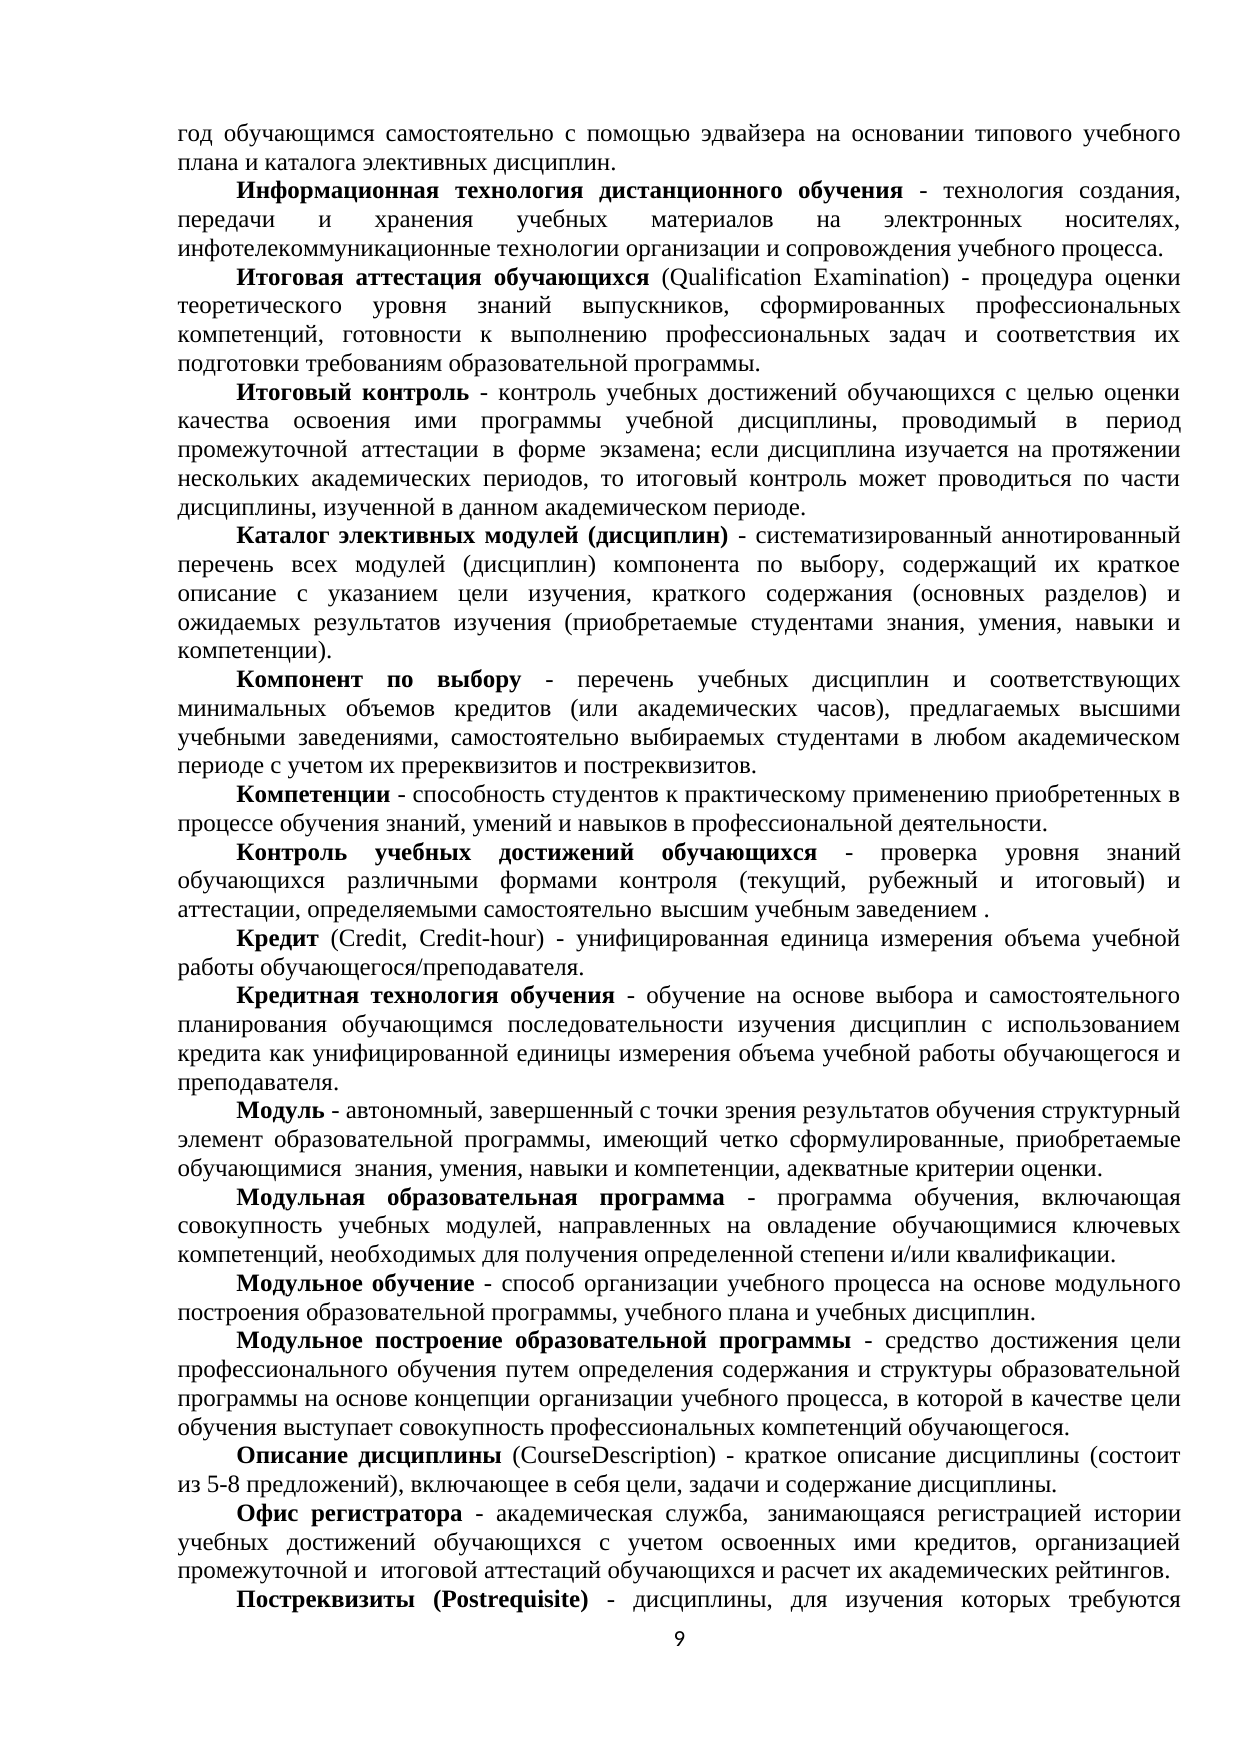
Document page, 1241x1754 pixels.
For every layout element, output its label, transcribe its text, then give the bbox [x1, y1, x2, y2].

text Кредит (Credit, Credit-hour) - унифицированная единица измерения объема учебной работы обучающегося/преподавателя. [177, 923, 1181, 981]
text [177, 118, 1181, 176]
text Описание дисциплины (CourseDescription) - краткое описание дисциплины (состоит из 5-8 предложений), включающее в себя цели, задачи и содержание дисциплины. [177, 1441, 1181, 1498]
text Модуль - автономный, завершенный с точки зрения результатов обучения структурный элемент образовательной программы, имеющий четко сформулированные, приобретаемые обучающимися знания, умения, навыки и компетенции, адекватные критерии оценки. [177, 1096, 1181, 1182]
text Офис регистратора - академическая служба, занимающаяся регистрацией истории учебных достижений обучающихся с учетом освоенных ими кредитов, организацией промежуточной и итоговой аттестаций обучающихся и расчет их академических рейтингов. [177, 1498, 1181, 1584]
text Модульное обучение - способ организации учебного процесса на основе модульного построения образовательной программы, учебного плана и учебных дисциплин. [177, 1268, 1181, 1326]
text Модульное построение образовательной программы - средство достижения цели профессионального обучения путем определения содержания и структуры образовательной программы на основе концепции организации учебного процесса, в которой в качестве цели обучения выступает совокупность профессиональных компетенций обучающегося. [177, 1326, 1181, 1441]
text Кредитная технология обучения - обучение на основе выбора и самостоятельного планирования обучающимся последовательности изучения дисциплин с использованием кредита как унифицированной единицы измерения объема учебной работы обучающегося и преподавателя. [177, 981, 1181, 1096]
text Информационная технология дистанционного обучения - технология создания, передачи и хранения учебных материалов на электронных носителях, инфотелекоммуникационные технологии организации и сопровождения учебного процесса. [177, 176, 1181, 262]
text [177, 1584, 1181, 1613]
text Модульная образовательная программа - программа обучения, включающая совокупность учебных модулей, направленных на овладение обучающимися ключевых компетенций, необходимых для получения определенной степени и/или квалификации. [177, 1182, 1181, 1268]
text Итоговый контроль - контроль учебных достижений обучающихся с целью оценки качества освоения ими программы учебной дисциплины, проводимый в период промежуточной аттестации в форме экзамена; если дисциплина изучается на протяжении нескольких академических периодов, то итоговый контроль может проводиться по части дисциплины, изученной в данном академическом периоде. [177, 377, 1181, 521]
text Компонент по выбору - перечень учебных дисциплин и соответствующих минимальных объемов кредитов (или академических часов), предлагаемых высшими учебными заведениями, самостоятельно выбираемых студентами в любом академическом периоде с учетом их пререквизитов и постреквизитов. [177, 664, 1181, 779]
text Итоговая аттестация обучающихся (Qualification Examination) - процедура оценки теоретического уровня знаний выпускников, сформированных профессиональных компетенций, готовности к выполнению профессиональных задач и соответствия их подготовки требованиям образовательной программы. [177, 262, 1181, 377]
text Каталог элективных модулей (дисциплин) - систематизированный аннотированный перечень всех модулей (дисциплин) компонента по выбору, содержащий их краткое описание с указанием цели изучения, краткого содержания (основных разделов) и ожидаемых результатов изучения (приобретаемые студентами знания, умения, навыки и компетенции). [177, 521, 1181, 664]
text Компетенции - способность студентов к практическому применению приобретенных в процессе обучения знаний, умений и навыков в профессиональной деятельности. [177, 779, 1181, 837]
text Контроль учебных достижений обучающихся - проверка уровня знаний обучающихся различными формами контроля (текущий, рубежный и итоговый) и аттестации, определяемыми самостоятельно высшим учебным заведением . [177, 837, 1181, 923]
